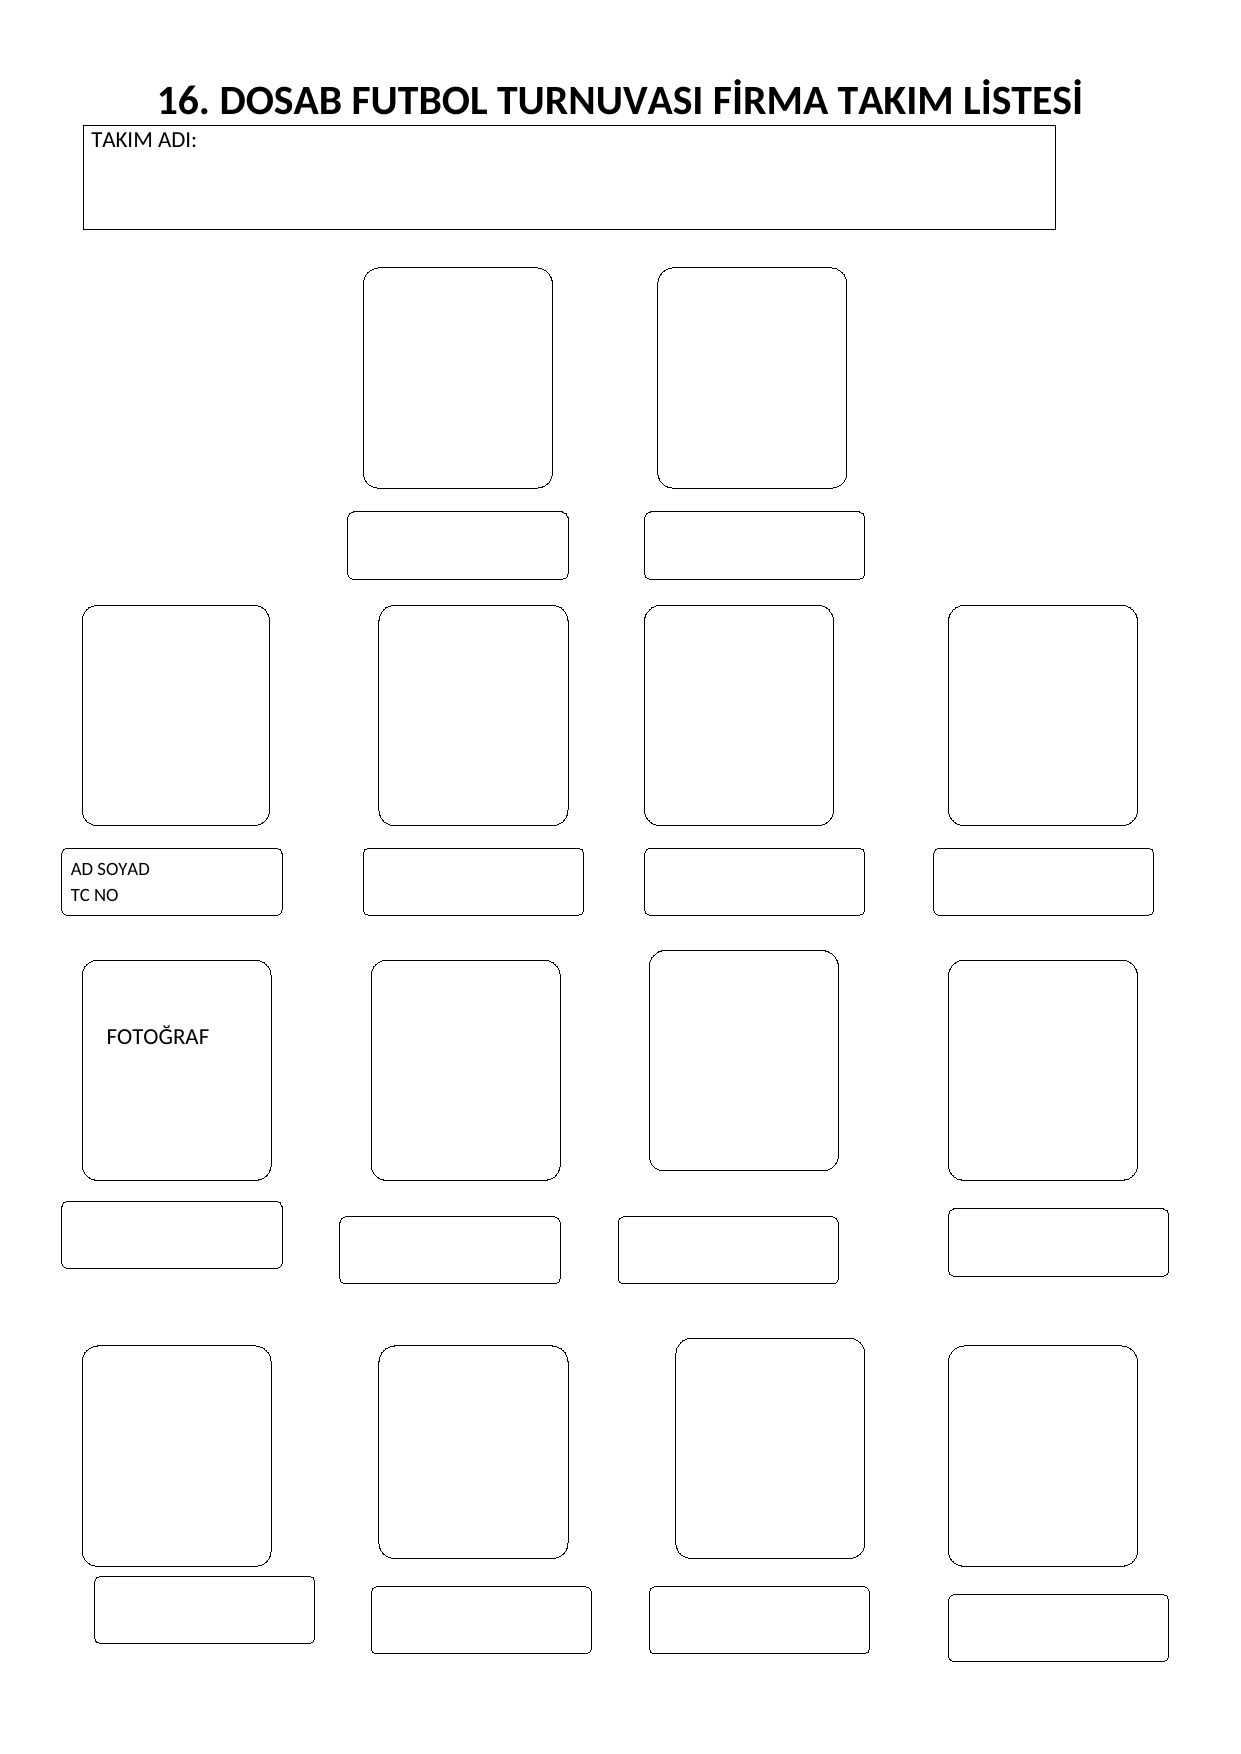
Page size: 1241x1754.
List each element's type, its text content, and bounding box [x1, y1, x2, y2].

table_header TAKIM ADI: [84, 126, 1055, 229]
